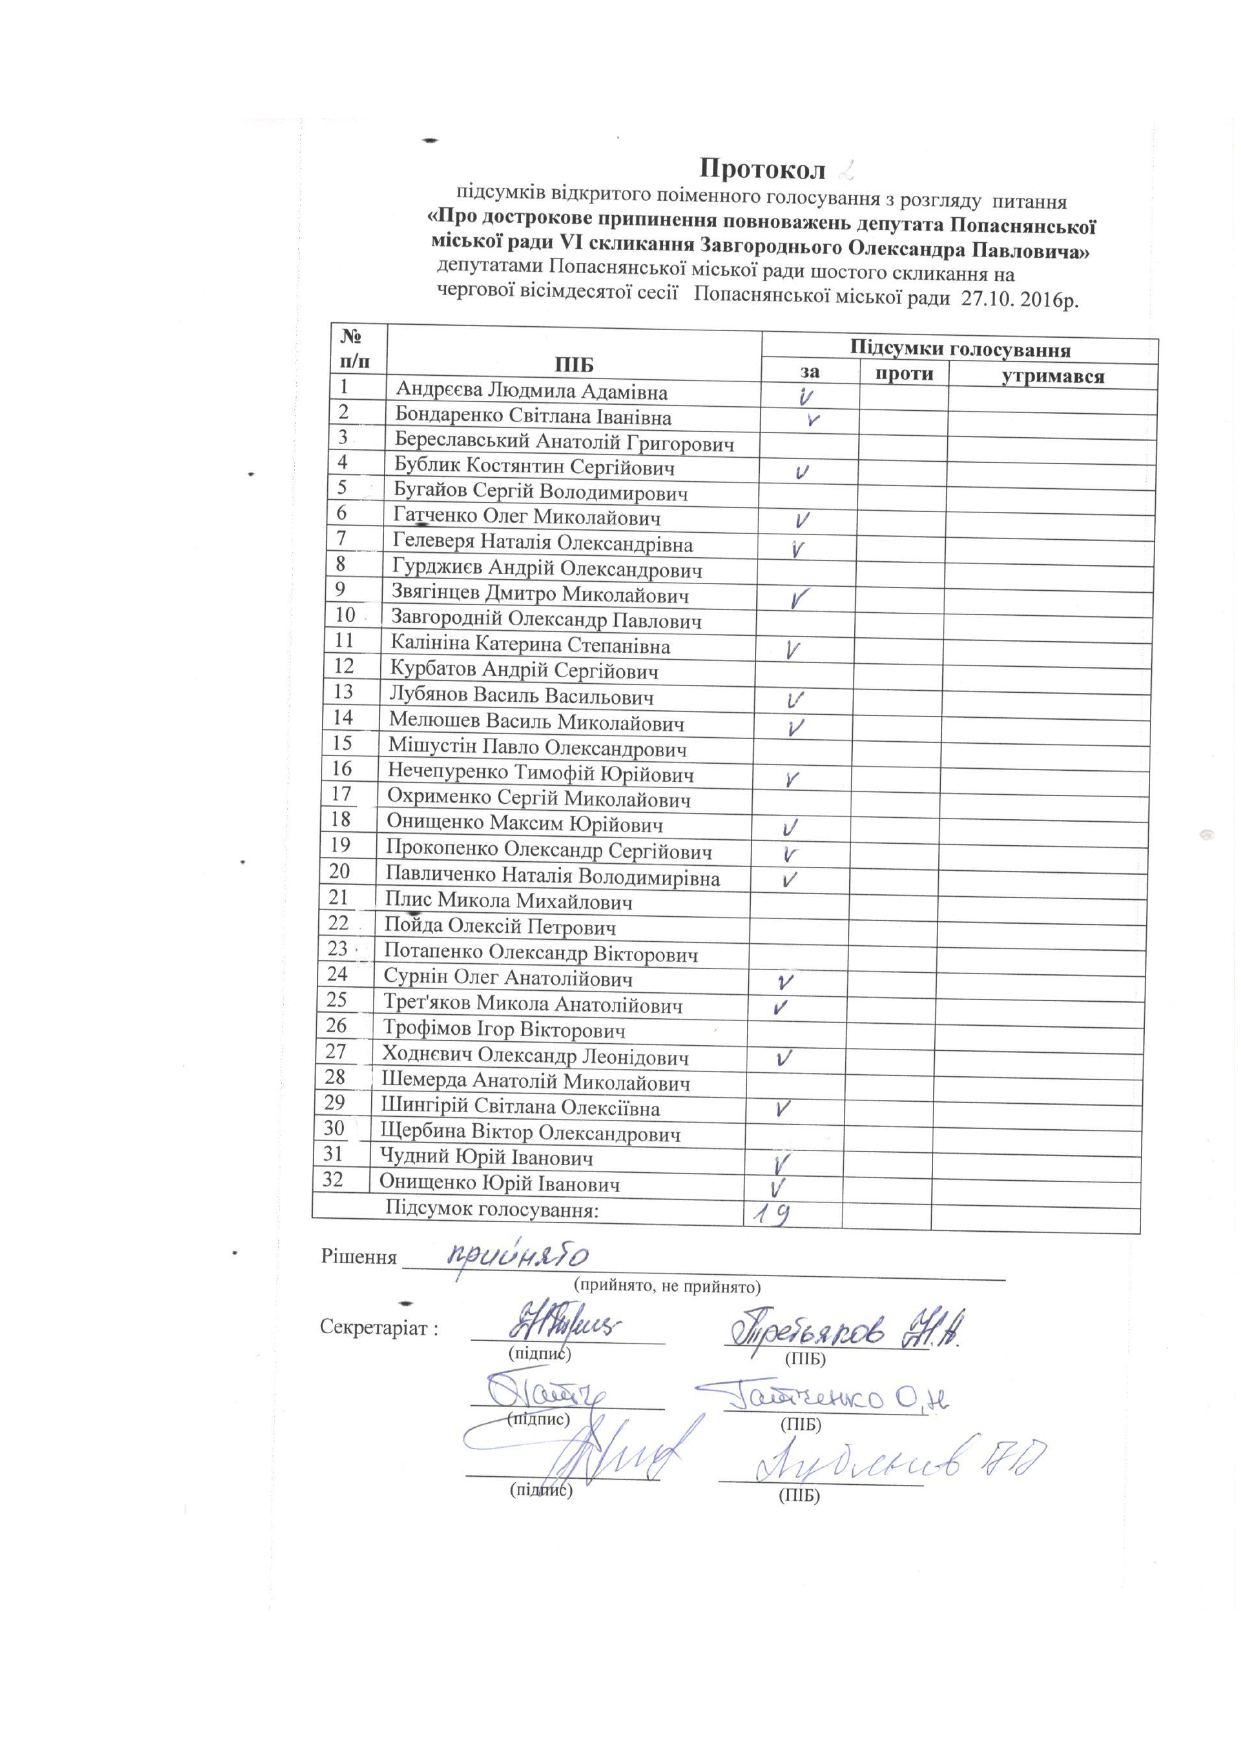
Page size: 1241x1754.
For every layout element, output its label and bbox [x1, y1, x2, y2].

picture [177, 118, 1241, 1627]
